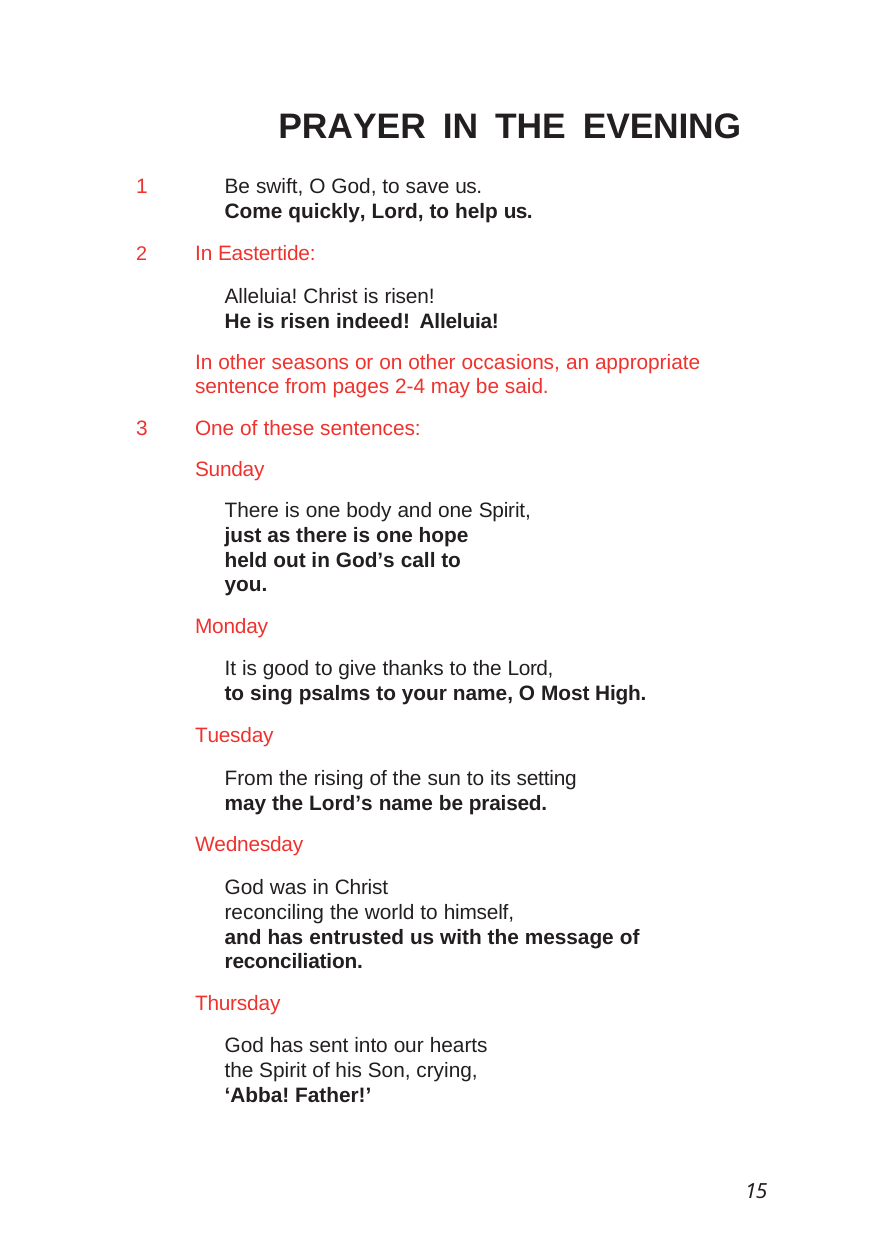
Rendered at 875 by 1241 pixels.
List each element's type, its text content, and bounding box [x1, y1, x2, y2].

text There is one body and one Spirit, [224, 498, 780, 522]
text may the Lord’s name be praised. [224, 791, 780, 814]
text Come quickly, Lord, to help us. [224, 199, 780, 223]
text God has sent into our hearts the Spirit of his Son, crying, ‘Abba! Father!’ [224, 1033, 490, 1106]
text reconciling the world to himself, [224, 900, 780, 924]
text He is risen indeed! Alleluia! [224, 308, 780, 332]
text to sing psalms to your name, O Most High. [224, 681, 780, 705]
text Wednesday [195, 832, 780, 856]
text and has entrusted us with the message of reconciliation. [224, 925, 780, 973]
text In other seasons or on other occasions, an appropriate sentence from pages 2-4 may be said. [195, 350, 762, 398]
text just as there is one hope held out in God’s call to you. [224, 523, 508, 596]
text God was in Christ [224, 875, 780, 899]
list One of these sentences: Sunday [136, 416, 449, 480]
text Thursday [195, 991, 780, 1014]
text Tuesday [195, 723, 780, 747]
text It is good to give thanks to the Lord, [224, 656, 780, 680]
text From the rising of the sun to its setting [224, 766, 780, 789]
text Monday [195, 613, 780, 637]
subtitle PRAYER IN THE EVENING [278, 106, 780, 146]
list Be swift, O God, to save us. [136, 174, 780, 198]
text Alleluia! Christ is risen! [224, 283, 780, 307]
list In Eastertide: [136, 241, 780, 265]
